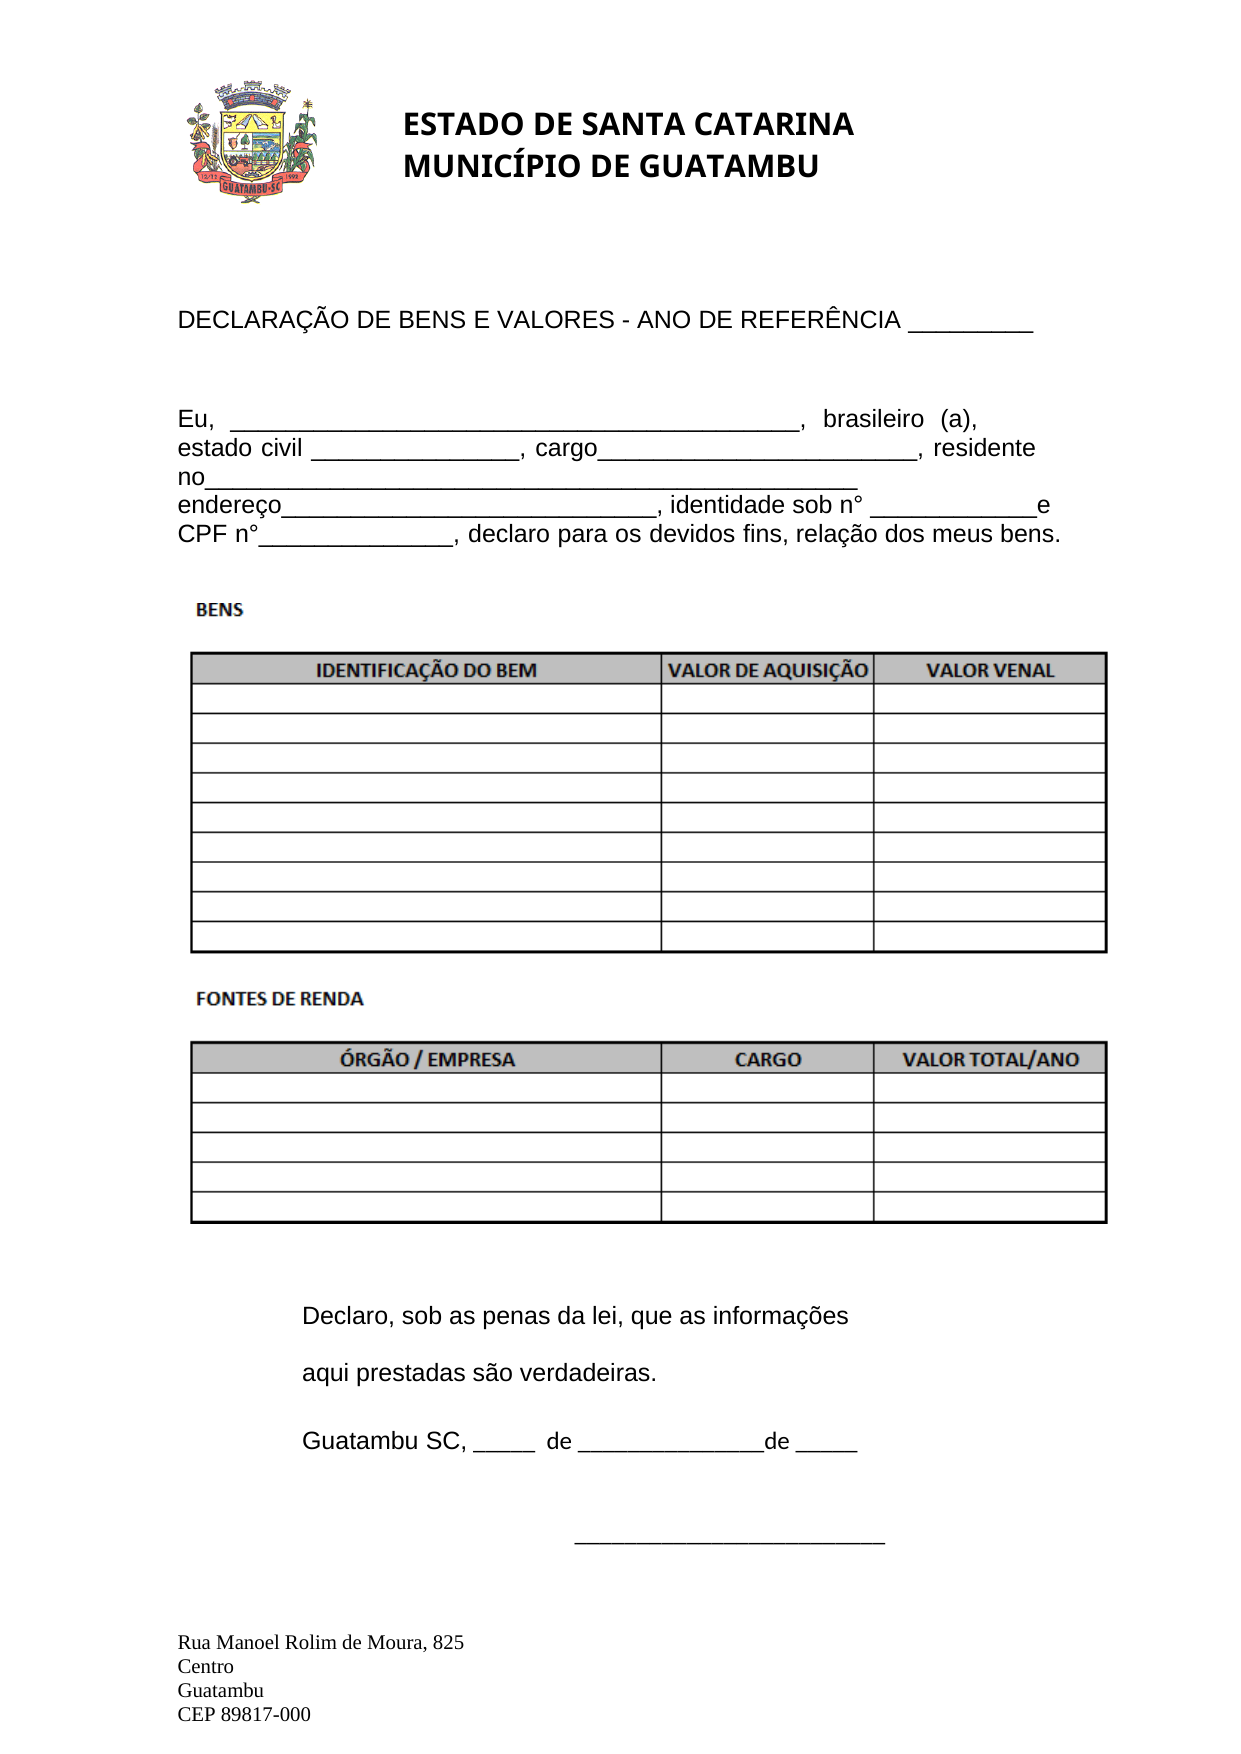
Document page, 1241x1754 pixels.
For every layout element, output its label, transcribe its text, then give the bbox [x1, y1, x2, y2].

text _________________________ [574, 1517, 1063, 1547]
picture [177, 70, 325, 207]
text Declaro, sob as penas da lei, que as informações aqui prestadas são verdadeiras. [302, 1301, 869, 1387]
text endereço___________________________, identidade sob n° ____________e CPF n°______________, declaro para os devidos fins, relação dos meus bens. [177, 491, 1063, 548]
text Eu, _________________________________________, brasileiro (a), [177, 404, 1063, 433]
subtitle DECLARAÇÃO DE BENS E VALORES - ANO DE REFERÊNCIA _________ [177, 305, 1063, 334]
picture [190, 603, 1108, 1224]
text estado civil _______________, cargo_______________________, residente no_______________________________________________ [177, 433, 1063, 491]
text Guatambu SC, _____ de _______________de _____ [302, 1425, 869, 1456]
